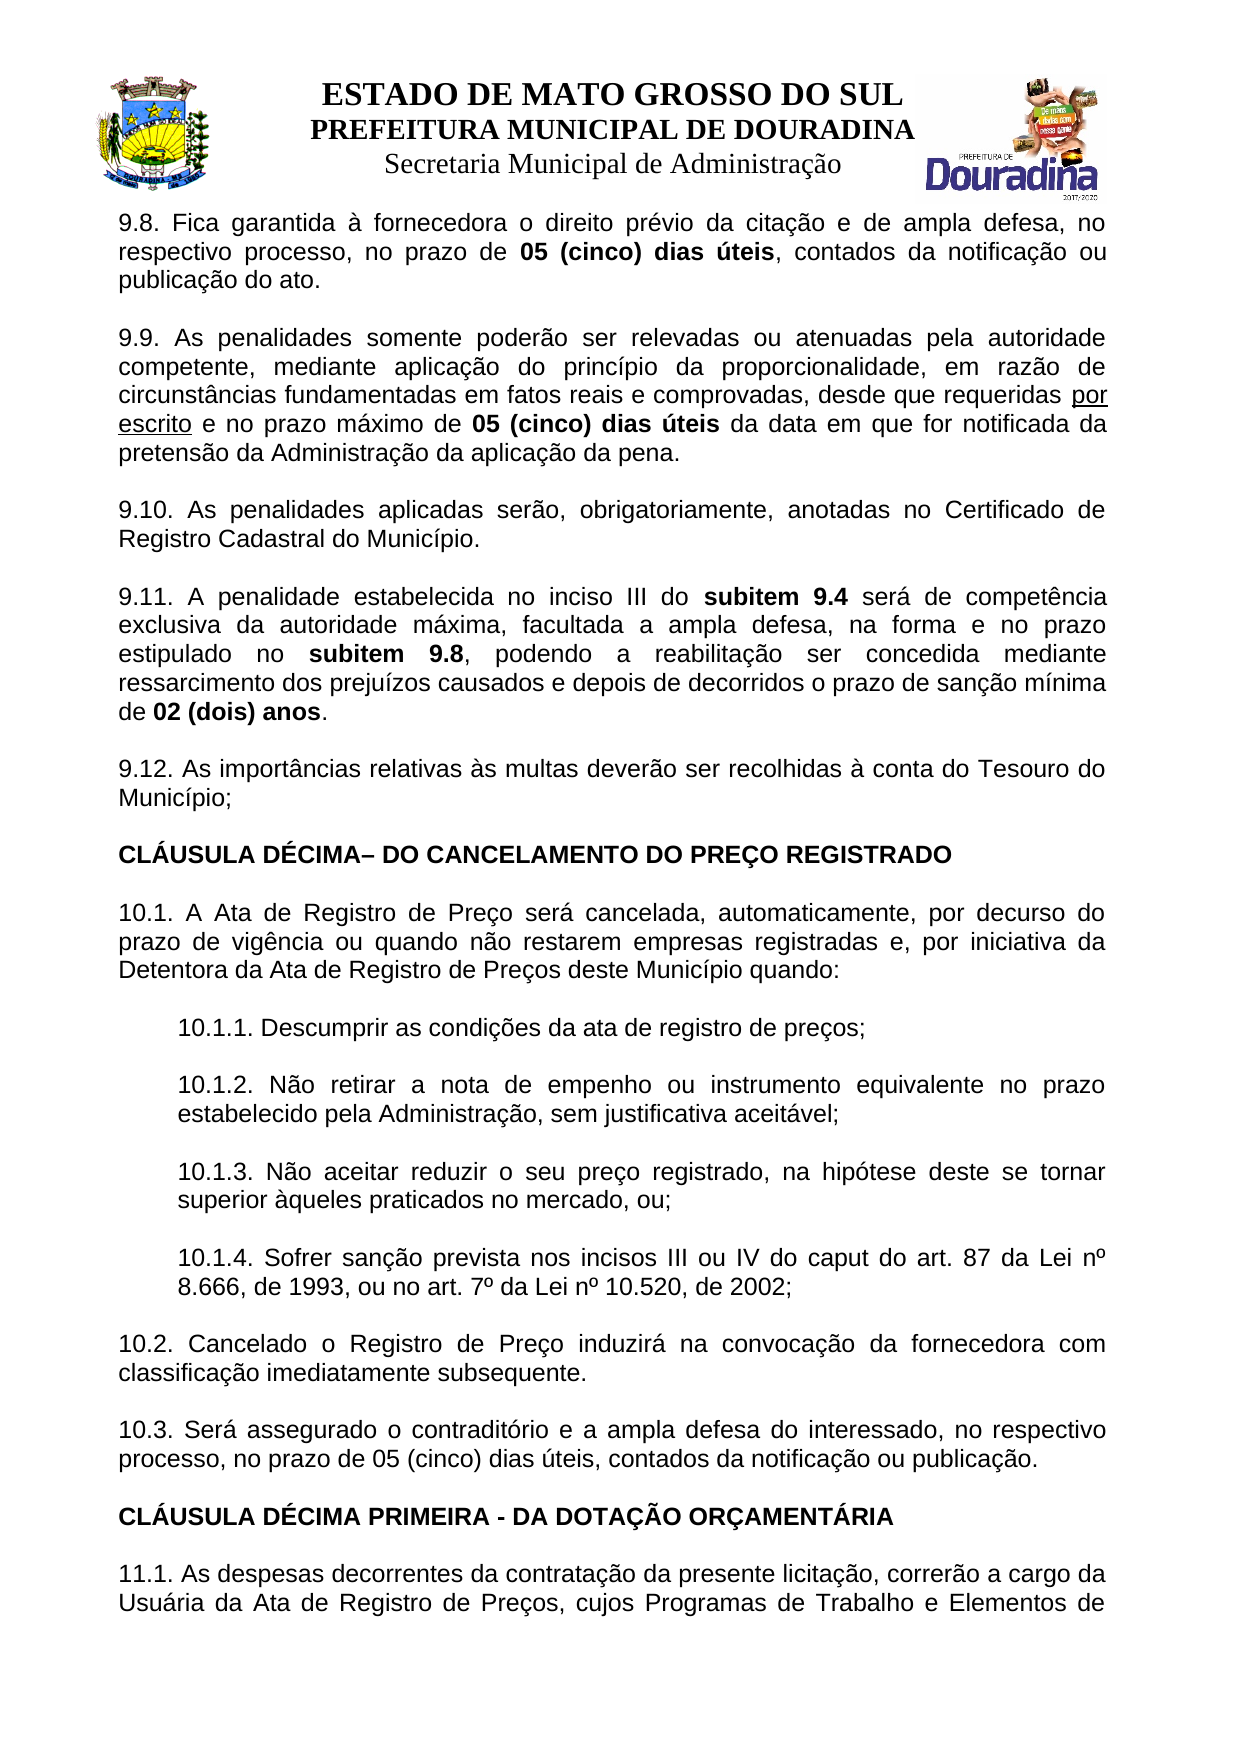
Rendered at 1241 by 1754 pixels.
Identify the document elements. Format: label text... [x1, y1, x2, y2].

text 9.11. A penalidade estabelecida no inciso III do subitem 9.4 será de competência exclusiva da autoridade máxima, facultada a ampla defesa, na forma e no prazo estipulado no subitem 9.8, podendo a reabilitação ser concedida mediante ressarcimento dos prejuízos causados e depois de decorridos o prazo de sanção mínima de 02 (dois) anos. [118, 582, 1107, 726]
text 9.10. As penalidades aplicadas serão, obrigatoriamente, anotadas no Certificado de Registro Cadastral do Município. [118, 496, 1107, 553]
text 10.1.1. Descumprir as condições da ata de registro de preços; [177, 1013, 1107, 1042]
text 10.2. Cancelado o Registro de Preço induzirá na convocação da fornecedora com classificação imediatamente subsequente. [118, 1329, 1107, 1387]
text 10.3. Será assegurado o contraditório e a ampla defesa do interessado, no respectivo processo, no prazo de 05 (cinco) dias úteis, contados da notificação ou publicação. [118, 1416, 1107, 1473]
text 10.1.2. Não retirar a nota de empenho ou instrumento equivalente no prazo estabelecido pela Administração, sem justificativa aceitável; [177, 1071, 1107, 1128]
text 9.9. As penalidades somente poderão ser relevadas ou atenuadas pela autoridade competente, mediante aplicação do princípio da proporcionalidade, em razão de circunstâncias fundamentadas em fatos reais e comprovadas, desde que requeridas por escrito e no prazo máximo de 05 (cinco) dias úteis da data em que for notificada da pretensão da Administração da aplicação da pena. [118, 323, 1107, 467]
text 10.1. A Ata de Registro de Preço será cancelada, automaticamente, por decurso do prazo de vigência ou quando não restarem empresas registradas e, por iniciativa da Detentora da Ata de Registro de Preços deste Município quando: [118, 898, 1107, 984]
text 10.1.4. Sofrer sanção prevista nos incisos III ou IV do caput do art. 87 da Lei nº 8.666, de 1993, ou no art. 7º da Lei nº 10.520, de 2002; [177, 1243, 1107, 1301]
text 9.12. As importâncias relativas às multas deverão ser recolhidas à conta do Tesouro do Município; [118, 754, 1107, 812]
picture [915, 74, 1108, 204]
text 10.1.3. Não aceitar reduzir o seu preço registrado, na hipótese deste se tornar superior àqueles praticados no mercado, ou; [177, 1157, 1107, 1214]
text CLÁUSULA DÉCIMA PRIMEIRA - DA DOTAÇÃO ORÇAMENTÁRIA [118, 1502, 1107, 1531]
picture [86, 63, 218, 201]
text CLÁUSULA DÉCIMA– DO CANCELAMENTO DO PREÇO REGISTRADO [118, 841, 1107, 869]
text 9.8. Fica garantida à fornecedora o direito prévio da citação e de ampla defesa, no respectivo processo, no prazo de 05 (cinco) dias úteis, contados da notificação ou publicação do ato. [118, 208, 1107, 294]
